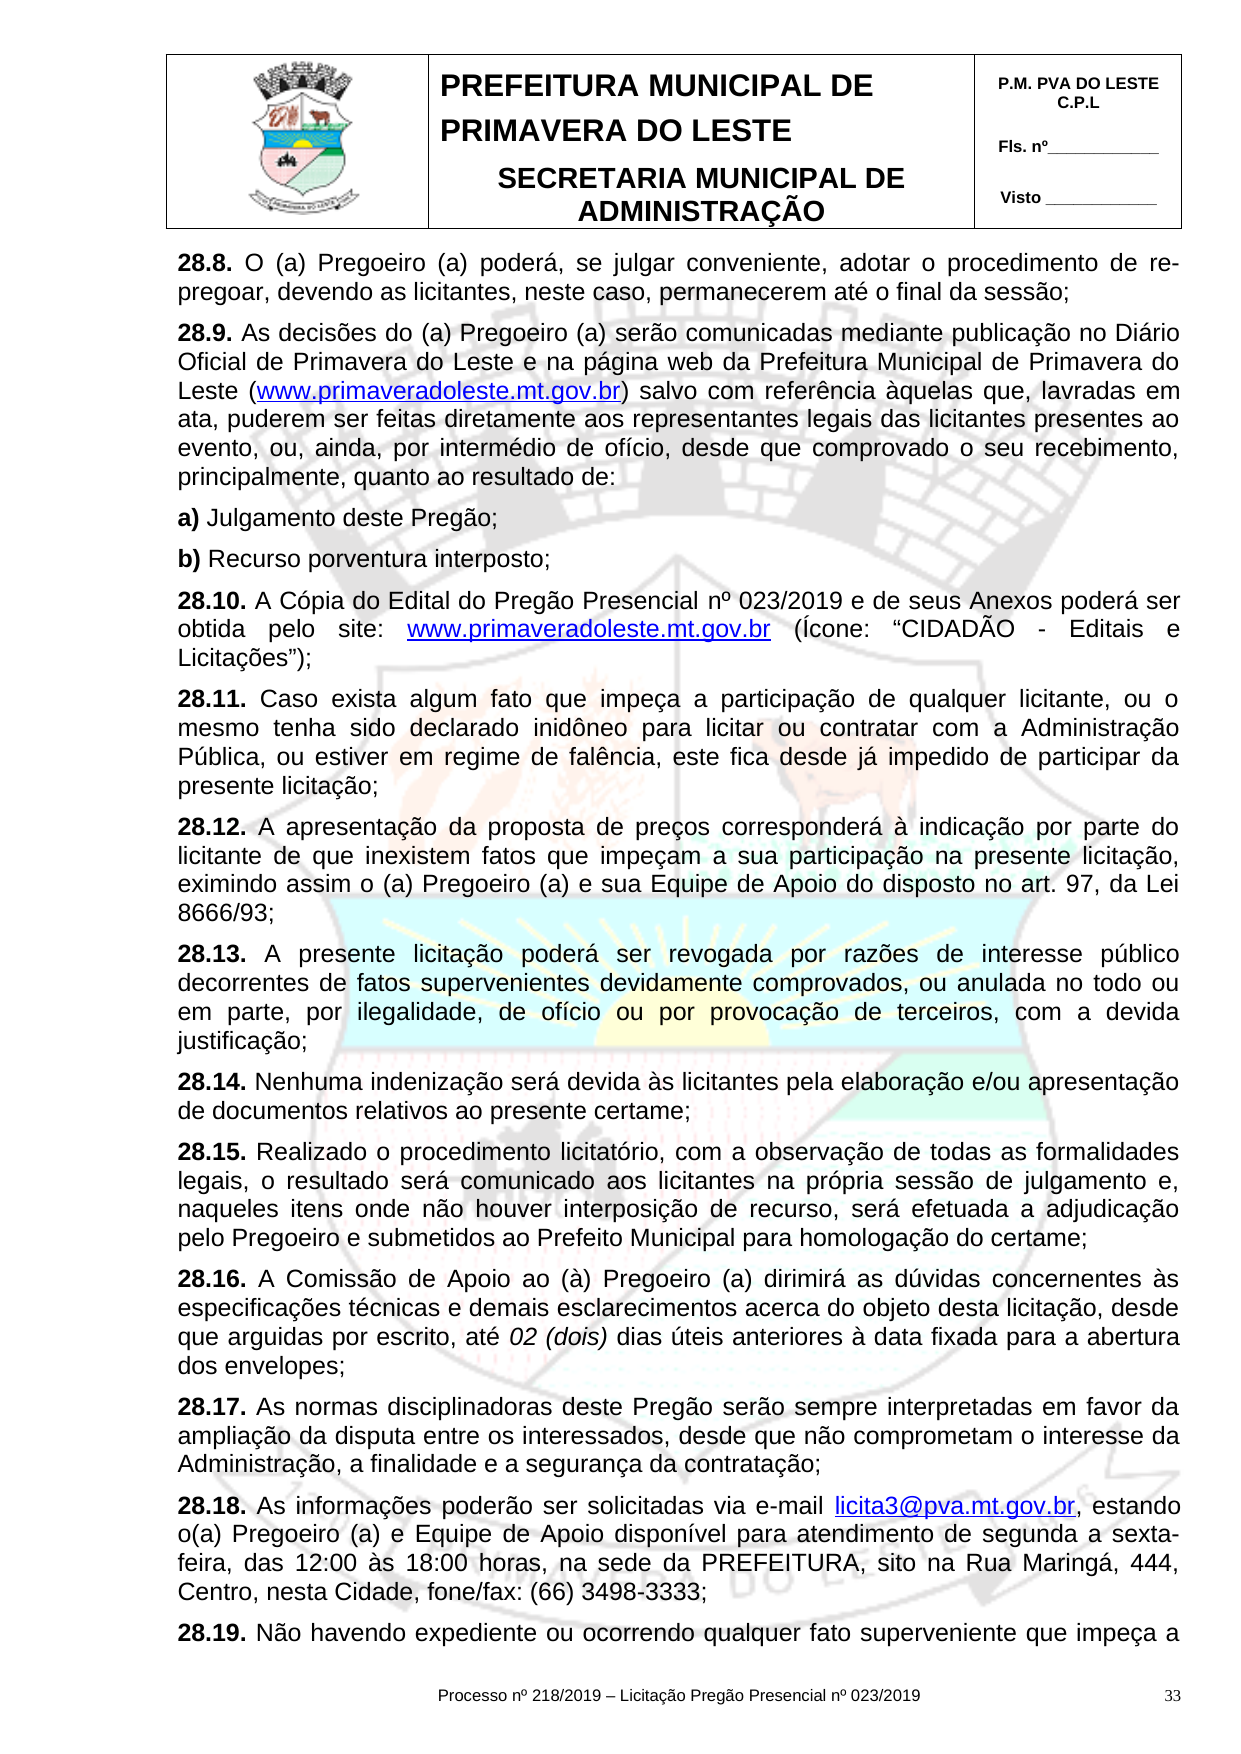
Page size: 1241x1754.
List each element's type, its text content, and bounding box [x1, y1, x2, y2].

text 28.16. A Comissão de Apoio ao (à) Pregoeiro (a) dirimirá as dúvidas concernentes às especificações técnicas e demais esclarecimentos acerca do objeto desta licitação, desde que arguidas por escrito, até 02 (dois) dias úteis anteriores à data fixada para a abertura dos envelopes; [177, 1264, 1181, 1379]
text 28.11. Caso exista algum fato que impeça a participação de qualquer licitante, ou o mesmo tenha sido declarado inidôneo para licitar ou contratar com a Administração Pública, ou estiver em regime de falência, este fica desde já impedido de participar da presente licitação; [177, 684, 1181, 799]
picture [242, 60, 363, 215]
text 28.12. A apresentação da proposta de preços corresponderá à indicação por parte do licitante de que inexistem fatos que impeçam a sua participação na presente licitação, eximindo assim o (a) Pregoeiro (a) e sua Equipe de Apoio do disposto no art. 97, da Lei 8666/93; [177, 812, 1181, 927]
text 28.17. As normas disciplinadoras deste Pregão serão sempre interpretadas em favor da ampliação da disputa entre os interessados, desde que não comprometam o interesse da Administração, a finalidade e a segurança da contratação; [177, 1392, 1181, 1478]
text 28.18. As informações poderão ser solicitadas via e-mail licita3@pva.mt.gov.br, estando o(a) Pregoeiro (a) e Equipe de Apoio disponível para atendimento de segunda a sexta-feira, das 12:00 às 18:00 horas, na sede da PREFEITURA, sito na Rua Maringá, 444, Centro, nesta Cidade, fone/fax: (66) 3498-3333; [177, 1491, 1181, 1606]
text 28.14. Nenhuma indenização será devida às licitantes pela elaboração e/ou apresentação de documentos relativos ao presente certame; [177, 1067, 1181, 1124]
text a) Julgamento deste Pregão; [177, 503, 1181, 532]
text 28.15. Realizado o procedimento licitatório, com a observação de todas as formalidades legais, o resultado será comunicado aos licitantes na própria sessão de julgamento e, naqueles itens onde não houver interposição de recurso, será efetuada a adjudicação pelo Pregoeiro e submetidos ao Prefeito Municipal para homologação do certame; [177, 1137, 1181, 1252]
text 28.10. A Cópia do Edital do Pregão Presencial nº 023/2019 e de seus Anexos poderá ser obtida pelo site: www.primaveradoleste.mt.gov.br (Ícone: “CIDADÃO - Editais e Licitações”); [177, 586, 1181, 672]
text 28.8. O (a) Pregoeiro (a) poderá, se julgar conveniente, adotar o procedimento de re-pregoar, devendo as licitantes, neste caso, permanecerem até o final da sessão; [177, 248, 1181, 306]
text 28.9. As decisões do (a) Pregoeiro (a) serão comunicadas mediante publicação no Diário Oficial de Primavera do Leste e na página web da Prefeitura Municipal de Primavera do Leste (www.primaveradoleste.mt.gov.br) salvo com referência àquelas que, lavradas em ata, puderem ser feitas diretamente aos representantes legais das licitantes presentes ao evento, ou, ainda, por intermédio de ofício, desde que comprovado o seu recebimento, principalmente, quanto ao resultado de: [177, 318, 1181, 491]
text 28.13. A presente licitação poderá ser revogada por razões de interesse público decorrentes de fatos supervenientes devidamente comprovados, ou anulada no todo ou em parte, por ilegalidade, de ofício ou por provocação de terceiros, com a devida justificação; [177, 939, 1181, 1054]
text b) Recurso porventura interposto; [177, 544, 1181, 573]
